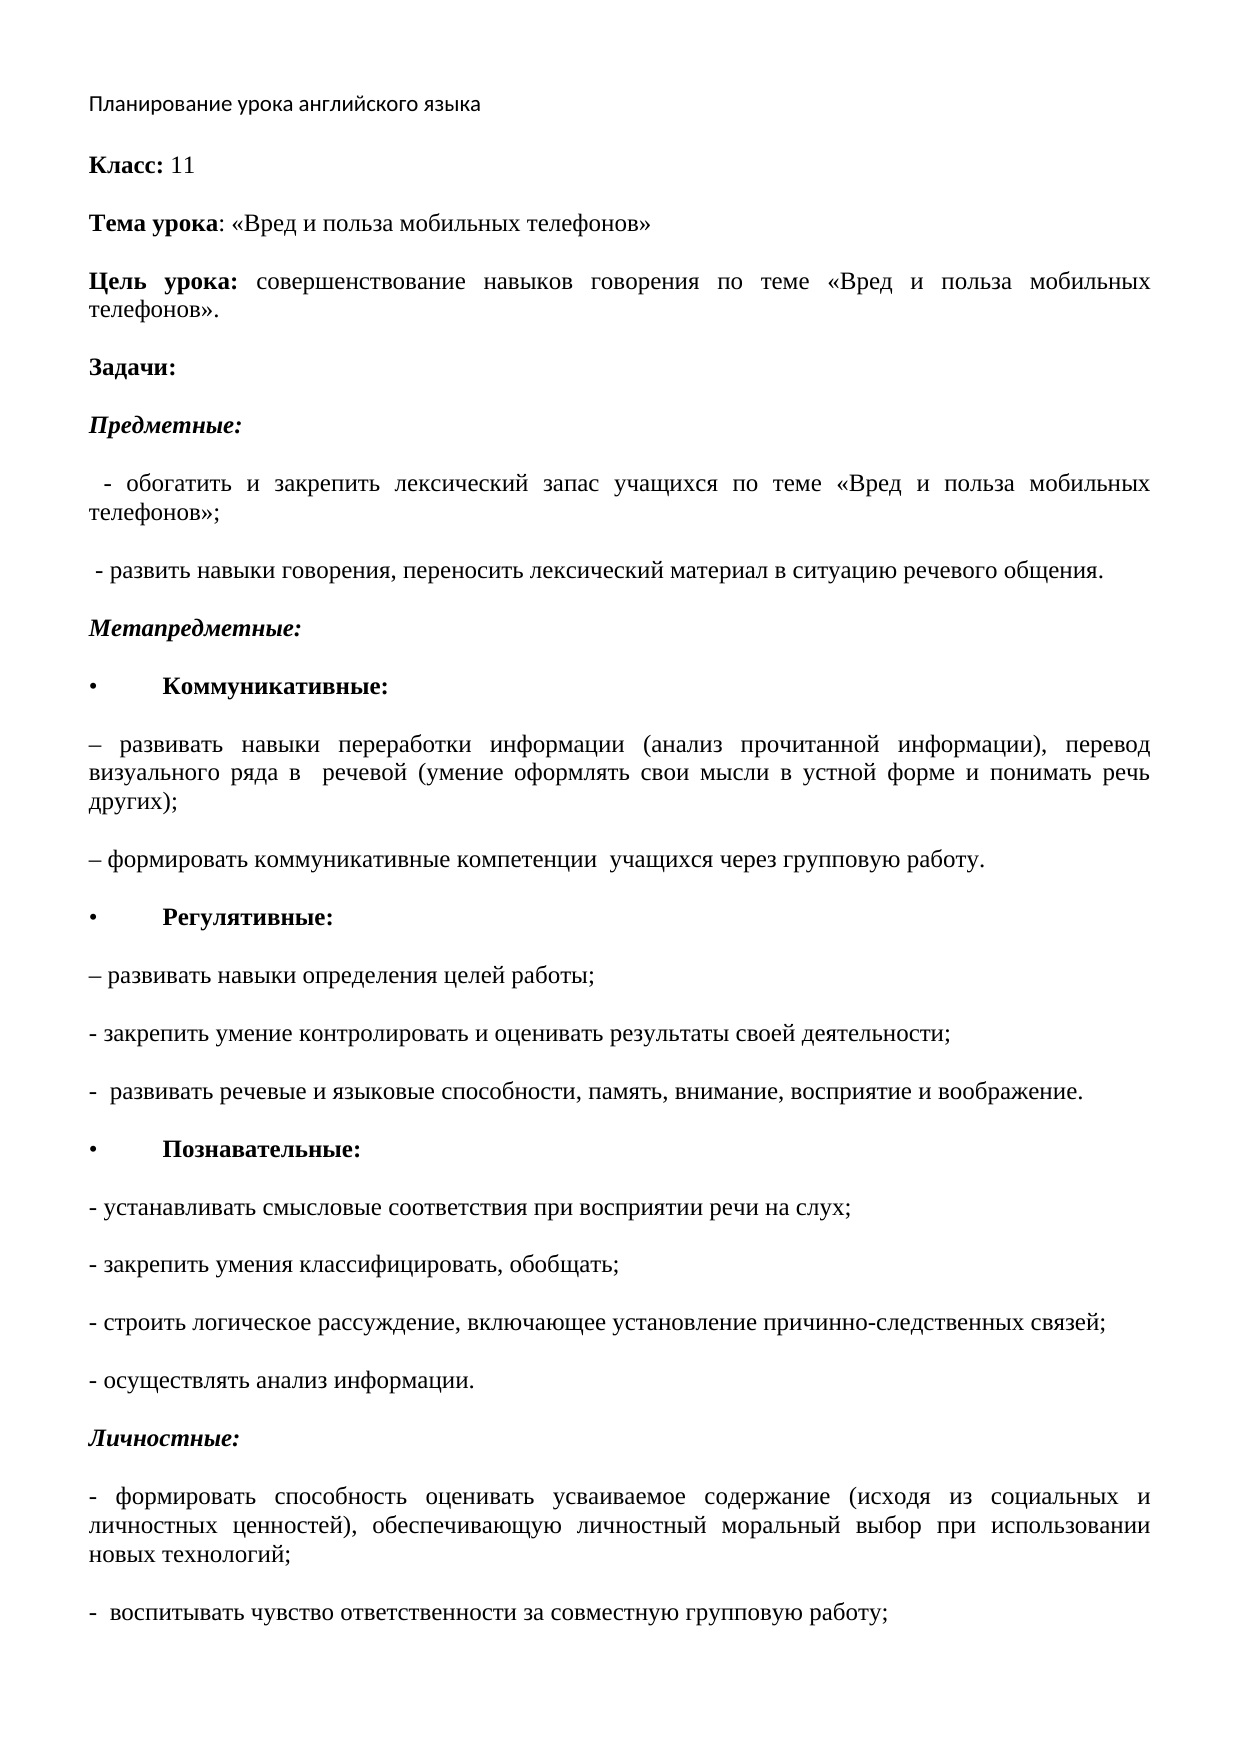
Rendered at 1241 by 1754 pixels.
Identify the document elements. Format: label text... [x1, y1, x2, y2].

text - формировать способность оценивать усваиваемое содержание (исходя из социальных и личностных ценностей), обеспечивающую личностный моральный выбор при использовании новых технологий; [89, 1481, 1152, 1567]
text - строить логическое рассуждение, включающее установление причинно-следственных связей; [89, 1307, 1152, 1336]
text - развить навыки говорения, переносить лексический материал в ситуацию речевого общения. [89, 555, 1152, 584]
text Предметные: [89, 410, 1152, 439]
text - устанавливать смысловые соответствия при восприятии речи на слух; [89, 1192, 1152, 1220]
text Метапредметные: [89, 613, 1152, 642]
text Цель урока: совершенствование навыков говорения по теме «Вред и польза мобильных телефонов». [89, 266, 1152, 323]
text - развивать речевые и языковые способности, память, внимание, восприятие и воображение. [89, 1076, 1152, 1104]
text Задачи: [89, 352, 1152, 381]
text • Регулятивные: [89, 902, 1152, 931]
text - закрепить умения классифицировать, обобщать; [89, 1249, 1152, 1278]
text - осуществлять анализ информации. [89, 1365, 1152, 1394]
text - воспитывать чувство ответственности за совместную групповую работу; [89, 1597, 1152, 1625]
text – развивать навыки определения целей работы; [89, 960, 1152, 989]
text - закрепить умение контролировать и оценивать результаты своей деятельности; [89, 1018, 1152, 1047]
text Класс: 11 [89, 150, 1152, 179]
text - обогатить и закрепить лексический запас учащихся по теме «Вред и польза мобильных телефонов»; [89, 468, 1152, 526]
text Личностные: [89, 1423, 1152, 1452]
text – развивать навыки переработки информации (анализ прочитанной информации), перевод визуального ряда в речевой (умение оформлять свои мысли в устной форме и понимать речь других); [89, 729, 1152, 815]
text – формировать коммуникативные компетенции учащихся через групповую работу. [89, 844, 1152, 873]
text Тема урока: «Вред и польза мобильных телефонов» [89, 208, 1152, 237]
text • Познавательные: [89, 1134, 1152, 1162]
text • Коммуникативные: [89, 671, 1152, 699]
text Планирование урока английского языка [89, 89, 1152, 117]
